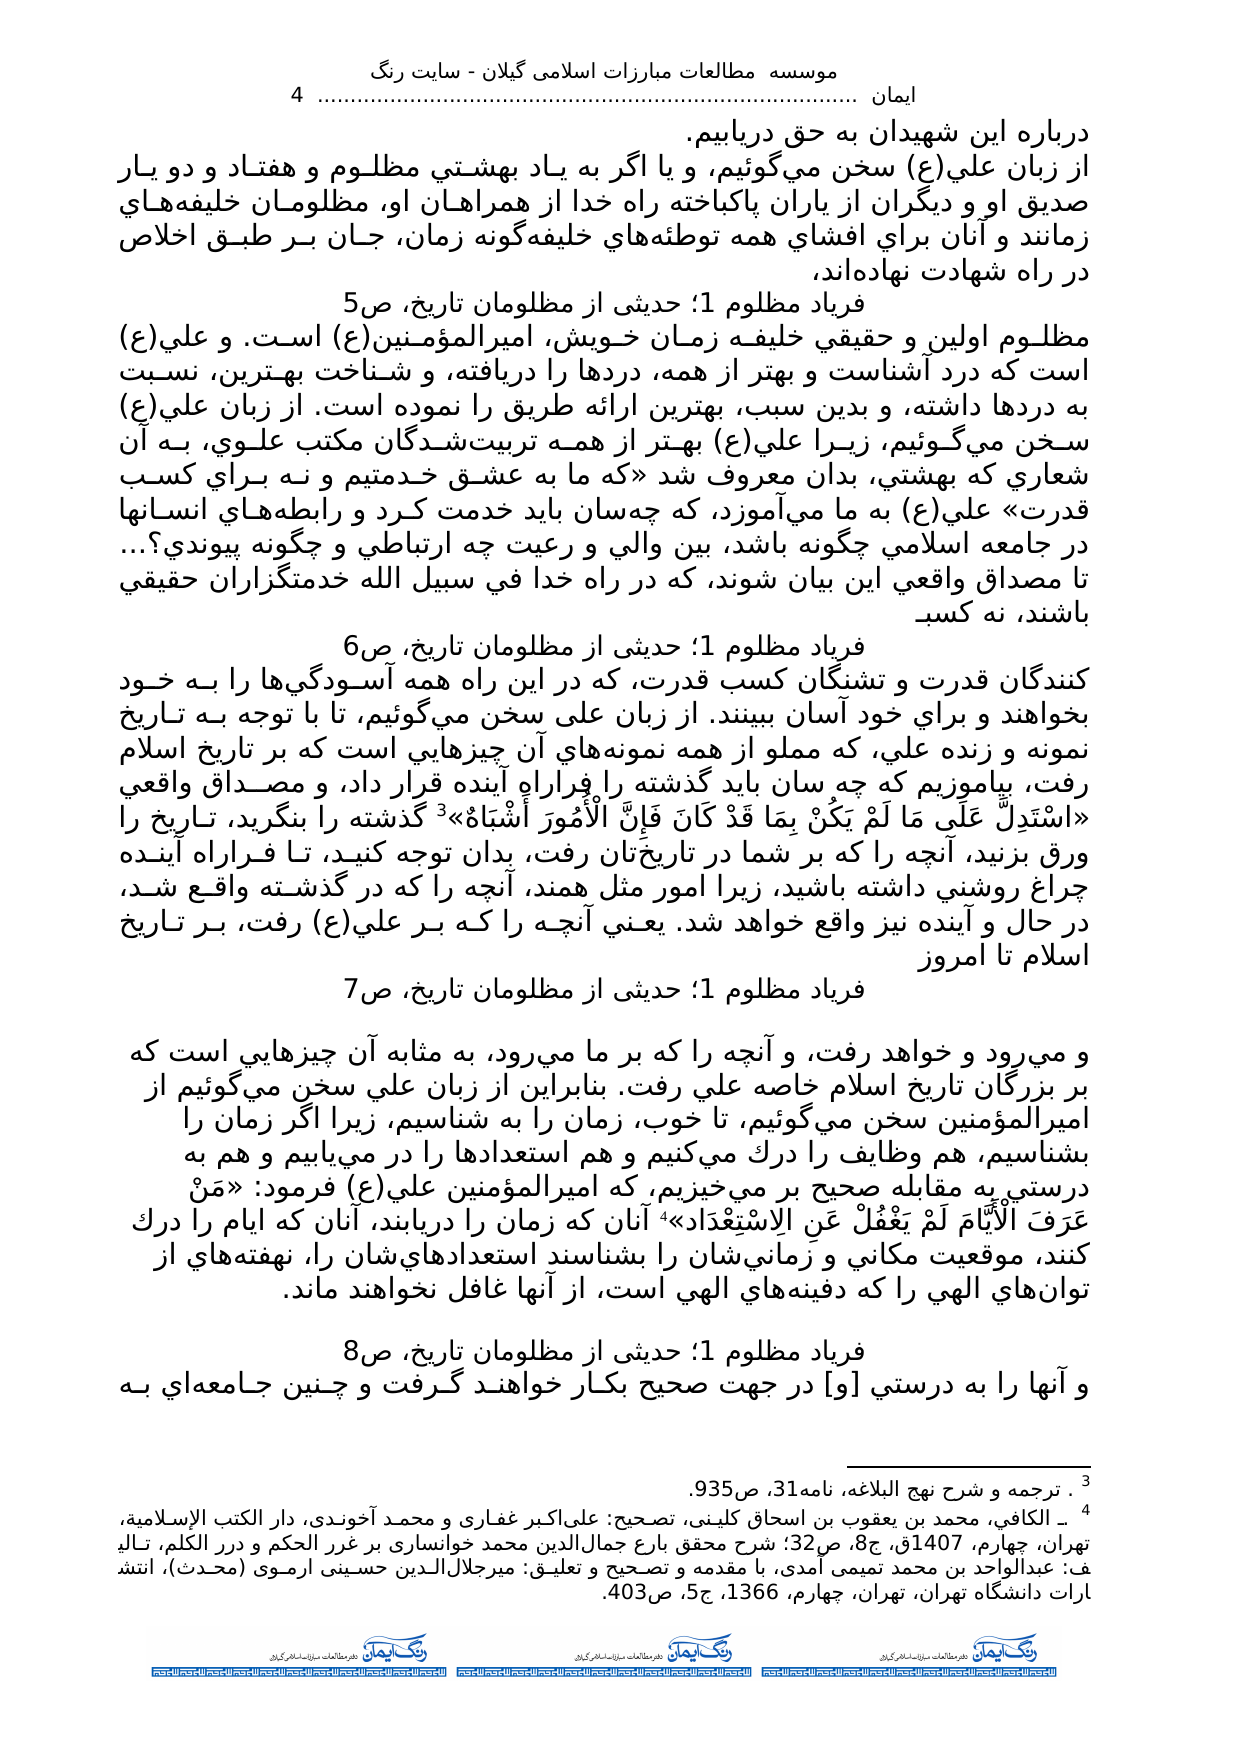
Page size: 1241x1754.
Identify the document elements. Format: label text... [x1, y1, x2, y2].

text كنندگان قدرت و تشنگان كسب قدرت، كه در اين راه همه آسودگي‌ها را به خود بخواهند و براي خود آسان ببينند. از زبان علی سخن مي‌گوئيم، تا با توجه به تاريخ نمونه و زنده علي، كه مملو از همه نمونه‌هاي آن چيزهايي است كه بر تاريخ اسلام رفت، بياموزيم كه چه سان بايد گذشته را فراراه آينده قرار داد، و مصداق واقعي «اسْتَدِلَّ عَلَى مَا لَمْ يَكُنْ بِمَا قَدْ كَانَ فَإِنَّ الْأُمُورَ أَشْبَاهٌ» گذشته را بنگريد، تاريخ را ورق بزنيد، آنچه را كه بر شما در تاريخ‌تان رفت، بدان توجه كنيد، تا فراراه آينده چراغ روشني داشته باشيد، زيرا امور مثل همند، آنچه را كه در گذشته واقع شد، در حال و آينده نيز واقع خواهد شد. يعني آنچه را كه بر علي(ع) رفت، بر تاريخ اسلام تا امروز [118, 662, 1090, 973]
picture [146, 1626, 1062, 1681]
text از زبان علي(ع) سخن مي‌گوئيم،‌ و يا اگر به ياد بهشتي مظلوم و هفتاد و دو يار صديق او و ديگران از ياران پاكباخته راه خدا از همراهان او، مظلومان خليفه‌هاي زمانند و آنان براي افشاي همه توطئه‌هاي خليفه‌گونه زمان، جان بر طبق اخلاص در راه شهادت نهاده‌اند، [118, 149, 1090, 287]
text و مي‌رود و خواهد رفت، و آنچه را كه بر ما مي‌رود، به مثابه آن چيزهایي است كه بر بزرگان تاريخ اسلام خاصه علي رفت. بنابراين از زبان علي سخن مي‌گوئيم از اميرالمؤمنين سخن مي‌گوئيم، تا خوب، زمان را به شناسيم، زيرا اگر زمان را بشناسيم، هم وظايف را درك مي‌كنيم و هم استعدادها را در مي‌يابيم و هم به درستي به مقابله صحيح بر مي‌خيزيم، كه اميرالمؤمنين علي(ع) فرمود: «مَنْ‏ عَرَفَ‏ الْأَيَّامَ‏ لَمْ‏ يَغْفُلْ‏ عَنِ‏ الِاسْتِعْدَاد» آنان كه زمان را دريابند، آنان كه ايام را درك كنند، موقعيت مكاني و زماني‌شان را بشناسند استعدادهاي‌شان را، نهفته‌هاي از توان‌هاي الهي را كه دفینه‌هاي الهي است، از آنها غافل نخواهند ماند. [118, 1034, 1090, 1306]
text فرياد مظلوم 1؛ حدیثی از مظلومان تاریخ، ص7 [118, 973, 1090, 1005]
text فرياد مظلوم 1؛ حدیثی از مظلومان تاریخ، ص5 [118, 288, 1090, 319]
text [118, 1366, 1090, 1400]
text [118, 115, 1090, 149]
text فرياد مظلوم 1؛ حدیثی از مظلومان تاریخ، ص6 [118, 630, 1090, 662]
text فرياد مظلوم 1؛ حدیثی از مظلومان تاریخ، ص8 [118, 1335, 1090, 1366]
text مظلوم اولين و حقيقي خليفه زمان خويش، اميرالمؤمنين(ع) است. و علي(ع) است كه درد آشناست و بهتر از همه، دردها را دريافته، و شناخت بهترين، نسبت به دردها داشته، و بدين سبب، بهترين ارائه طريق را نموده است. از زبان علي(ع) سخن مي‌گوئيم، زيرا علي(ع) بهتر از همه تربيت‌شدگان مكتب علوي، به آن شعاري كه بهشتي، بدان معروف شد «كه ما به عشق خدمتيم و نه براي كسب قدرت» علي(ع) به ما مي‌آموزد،‌ كه چه‌سان بايد خدمت كرد و رابطه‌هاي انسانها در جامعه اسلامي چگونه باشد، بين والي و رعيت چه ارتباطي و چگونه پيوندي؟... تا مصداق واقعي اين بيان شوند، كه در راه خدا في سبيل الله خدمتگزاران حقيقي باشند، نه كسبـ [118, 319, 1090, 630]
